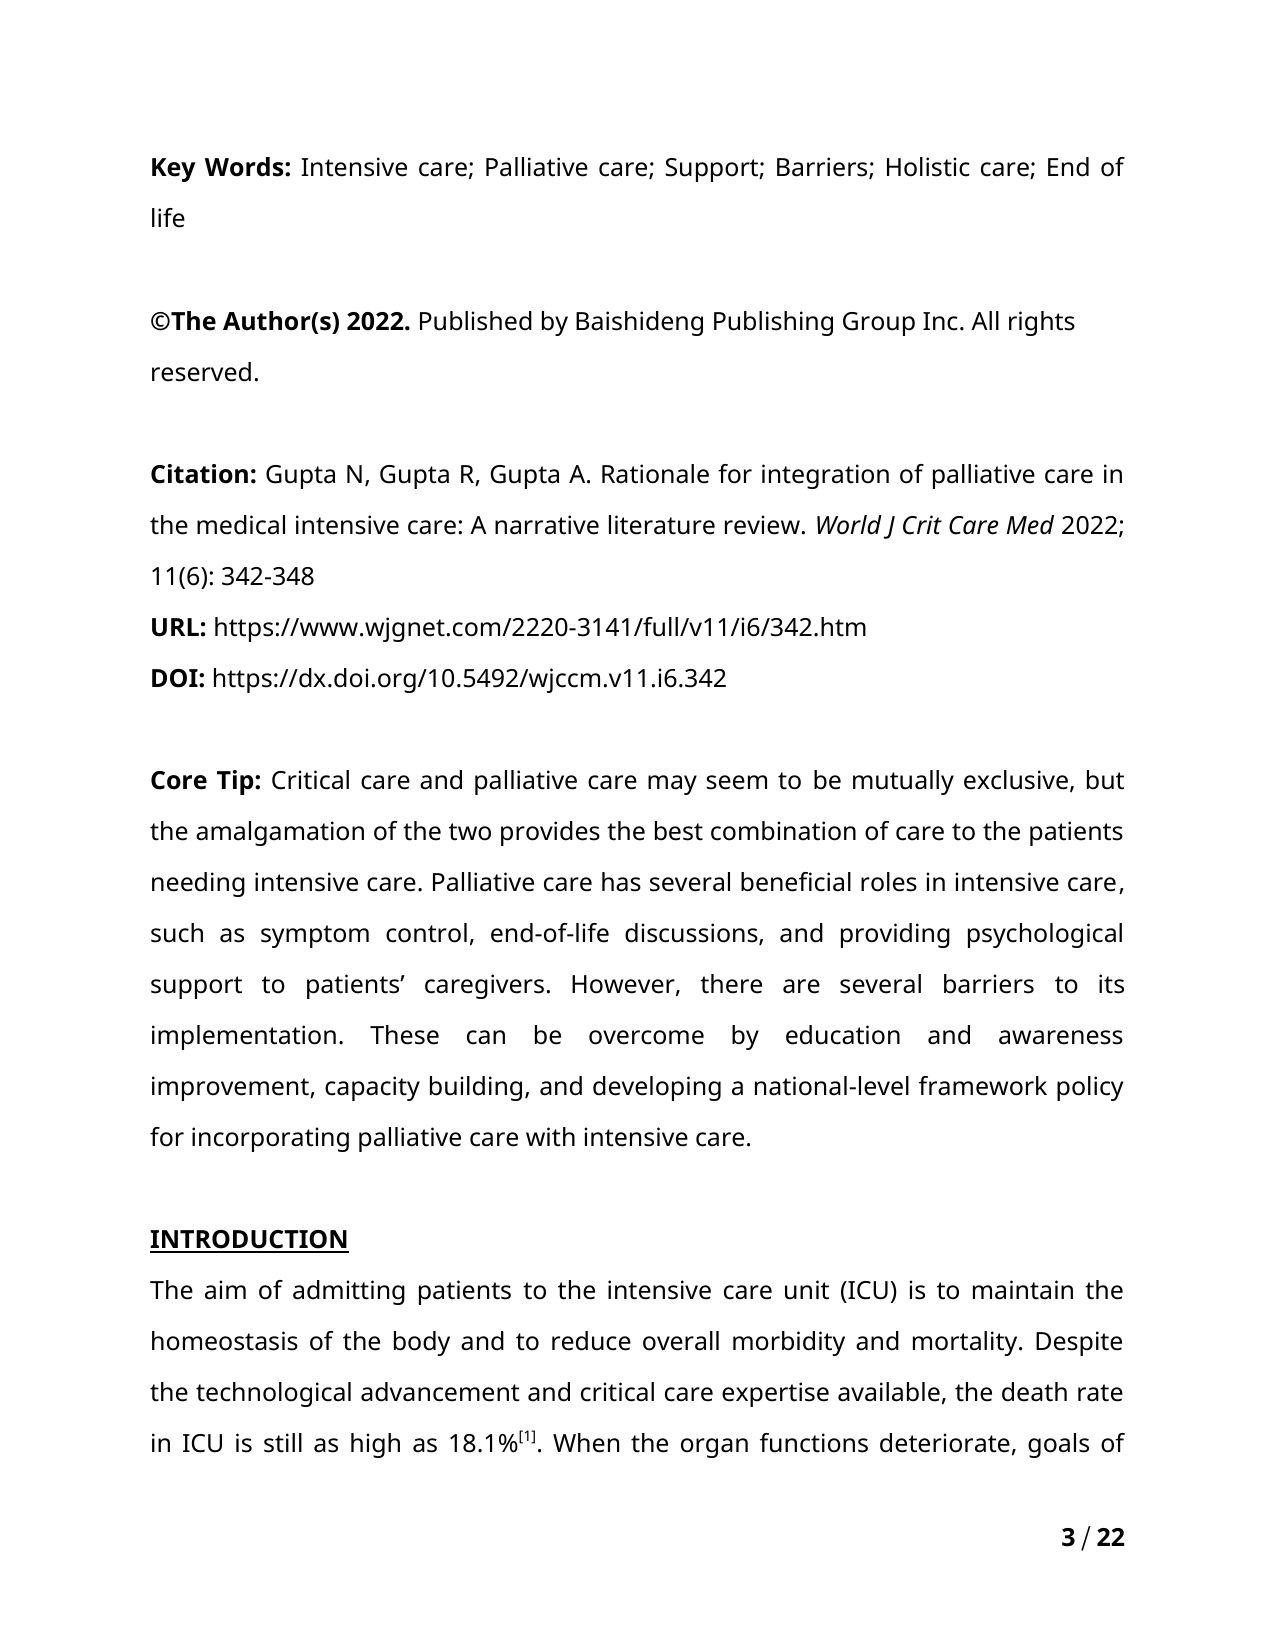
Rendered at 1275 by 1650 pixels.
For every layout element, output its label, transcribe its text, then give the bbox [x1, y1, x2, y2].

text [150, 1273, 1125, 1460]
text INTRODUCTION [150, 1222, 1125, 1256]
text ©The Author(s) 2022. Published by Baishideng Publishing Group Inc. All rights reserved. [150, 303, 1125, 388]
text Core Tip: Critical care and palliative care may seem to be mutually exclusive, but the amalgamation of the two provides the best combination of care to the patients needing intensive care. Palliative care has several beneficial roles in intensive care, such as symptom control, end-of-life discussions, and providing psychological support to patients’ caregivers. However, there are several barriers to its implementation. These can be overcome by education and awareness improvement, capacity building, and developing a national-level framework policy for incorporating palliative care with intensive care. [150, 762, 1125, 1154]
text Citation: Gupta N, Gupta R, Gupta A. Rationale for integration of palliative care in the medical intensive care: A narrative literature review. World J Crit Care Med 2022; 11(6): 342-348 [150, 456, 1125, 592]
text URL: https://www.wjgnet.com/2220-3141/full/v11/i6/342.htm [150, 609, 1125, 643]
text Key Words: Intensive care; Palliative care; Support; Barriers; Holistic care; End of life [150, 150, 1125, 235]
text DOI: https://dx.doi.org/10.5492/wjccm.v11.i6.342 [150, 660, 1125, 694]
